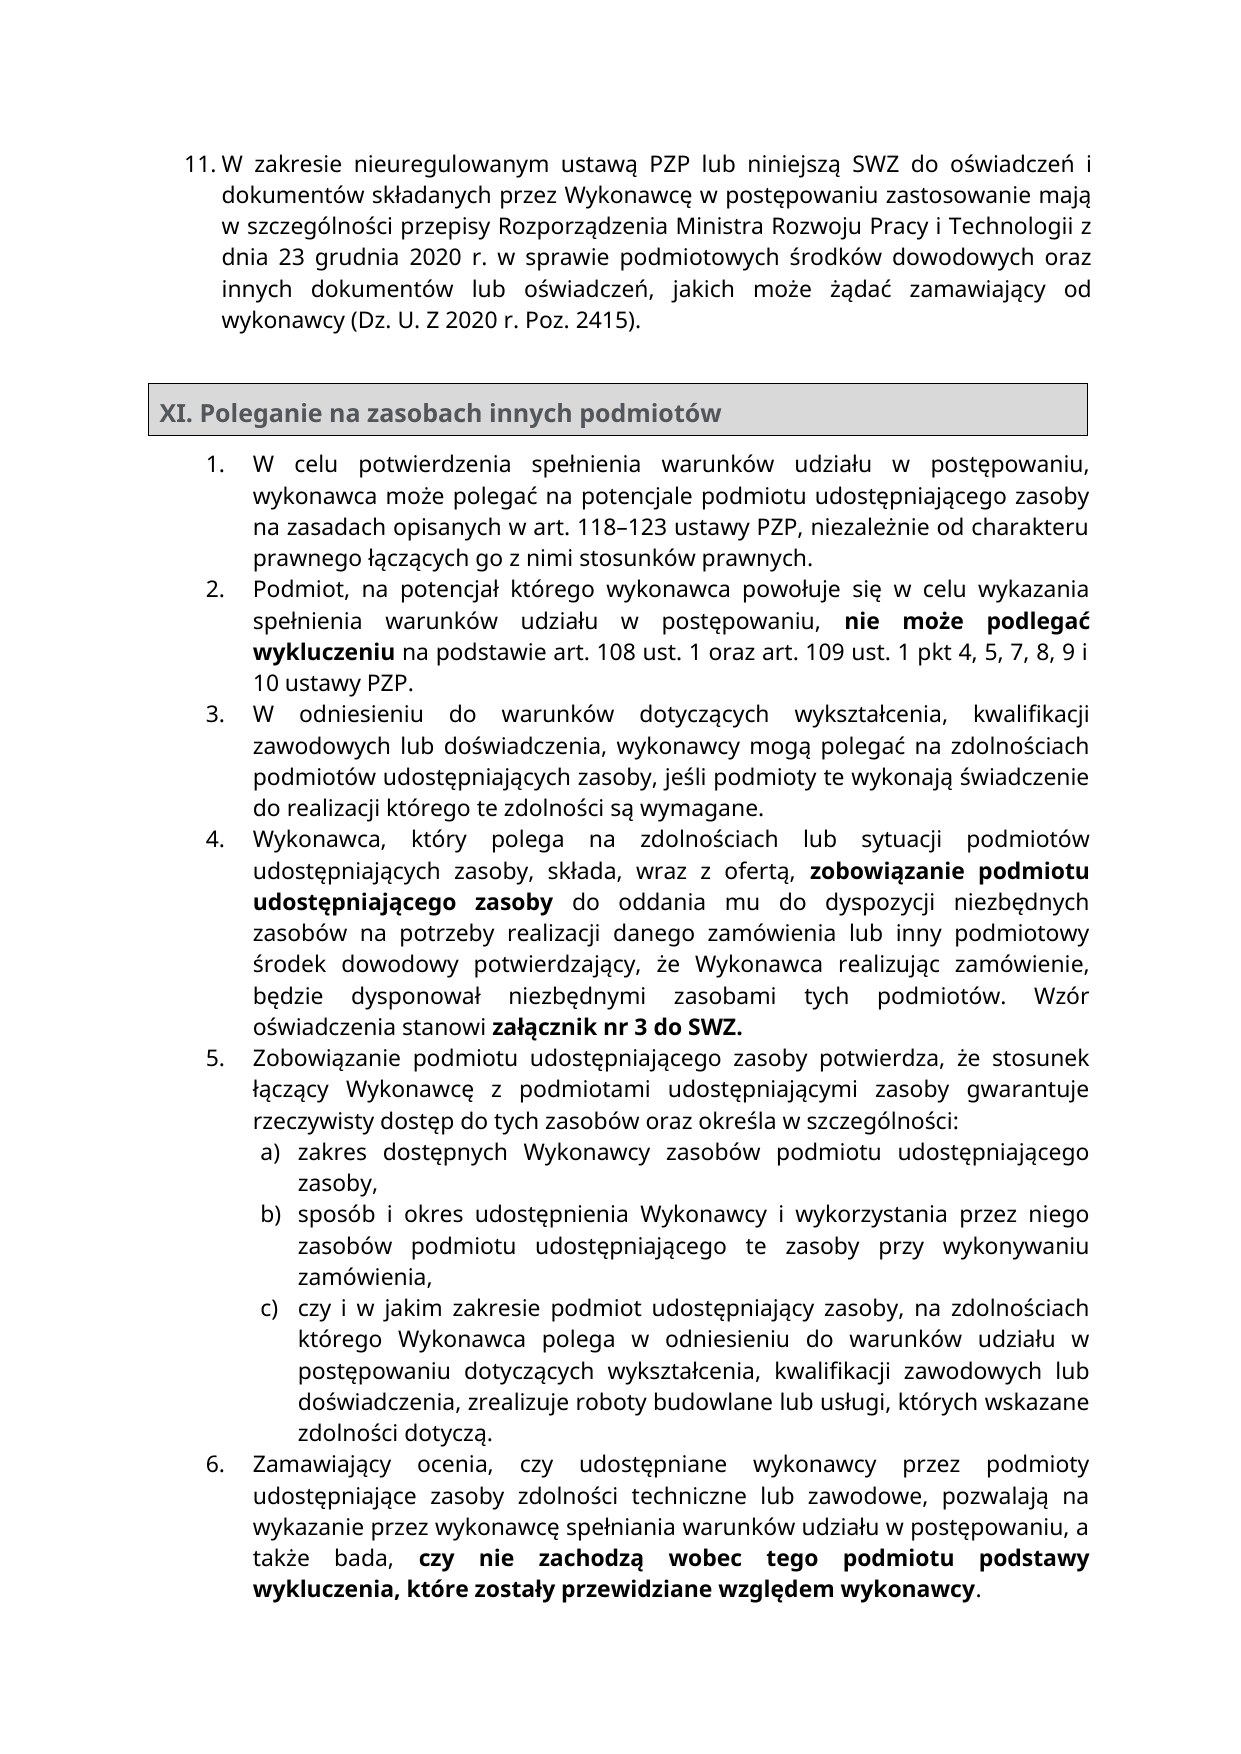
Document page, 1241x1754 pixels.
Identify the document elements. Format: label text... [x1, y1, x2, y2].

list W celu potwierdzenia spełnienia warunków udziału w postępowaniu, wykonawca może polegać na potencjale podmiotu udostępniającego zasoby na zasadach opisanych w art. 118–123 ustawy PZP, niezależnie od charakteru prawnego łączących go z nimi stosunków prawnych. [206, 448, 1090, 573]
table_header XI. Poleganie na zasobach innych podmiotów [149, 384, 1087, 435]
list Zobowiązanie podmiotu udostępniającego zasoby potwierdza, że stosunek łączący Wykonawcę z podmiotami udostępniającymi zasoby gwarantuje rzeczywisty dostęp do tych zasobów oraz określa w szczególności: [206, 1042, 1090, 1136]
list Podmiot, na potencjał którego wykonawca powołuje się w celu wykazania spełnienia warunków udziału w postępowaniu, nie może podlegać wykluczeniu na podstawie art. 108 ust. 1 oraz art. 109 ust. 1 pkt 4, 5, 7, 8, 9 i 10 ustawy PZP. [206, 573, 1090, 698]
list czy i w jakim zakresie podmiot udostępniający zasoby, na zdolnościach którego Wykonawca polega w odniesieniu do warunków udziału w postępowaniu dotyczących wykształcenia, kwalifikacji zawodowych lub doświadczenia, zrealizuje roboty budowlane lub usługi, których wskazane zdolności dotyczą. [260, 1292, 1090, 1448]
list zakres dostępnych Wykonawcy zasobów podmiotu udostępniającego zasoby, [260, 1136, 1090, 1198]
list W zakresie nieuregulowanym ustawą PZP lub niniejszą SWZ do oświadczeń i dokumentów składanych przez Wykonawcę w postępowaniu zastosowanie mają w szczególności przepisy Rozporządzenia Ministra Rozwoju Pracy i Technologii z dnia 23 grudnia 2020 r. w sprawie podmiotowych środków dowodowych oraz innych dokumentów lub oświadczeń, jakich może żądać zamawiający od wykonawcy (Dz. U. Z 2020 r. Poz. 2415). [184, 148, 1093, 335]
list sposób i okres udostępnienia Wykonawcy i wykorzystania przez niego zasobów podmiotu udostępniającego te zasoby przy wykonywaniu zamówienia, [260, 1198, 1090, 1292]
list Wykonawca, który polega na zdolnościach lub sytuacji podmiotów udostępniających zasoby, składa, wraz z ofertą, zobowiązanie podmiotu udostępniającego zasoby do oddania mu do dyspozycji niezbędnych zasobów na potrzeby realizacji danego zamówienia lub inny podmiotowy środek dowodowy potwierdzający, że Wykonawca realizując zamówienie, będzie dysponował niezbędnymi zasobami tych podmiotów. Wzór oświadczenia stanowi załącznik nr 3 do SWZ. [206, 823, 1090, 1042]
list W odniesieniu do warunków dotyczących wykształcenia, kwalifikacji zawodowych lub doświadczenia, wykonawcy mogą polegać na zdolnościach podmiotów udostępniających zasoby, jeśli podmioty te wykonają świadczenie do realizacji którego te zdolności są wymagane. [206, 698, 1090, 823]
list Zamawiający ocenia, czy udostępniane wykonawcy przez podmioty udostępniające zasoby zdolności techniczne lub zawodowe, pozwalają na wykazanie przez wykonawcę spełniania warunków udziału w postępowaniu, a także bada, czy nie zachodzą wobec tego podmiotu podstawy wykluczenia, które zostały przewidziane względem wykonawcy. [206, 1448, 1090, 1604]
